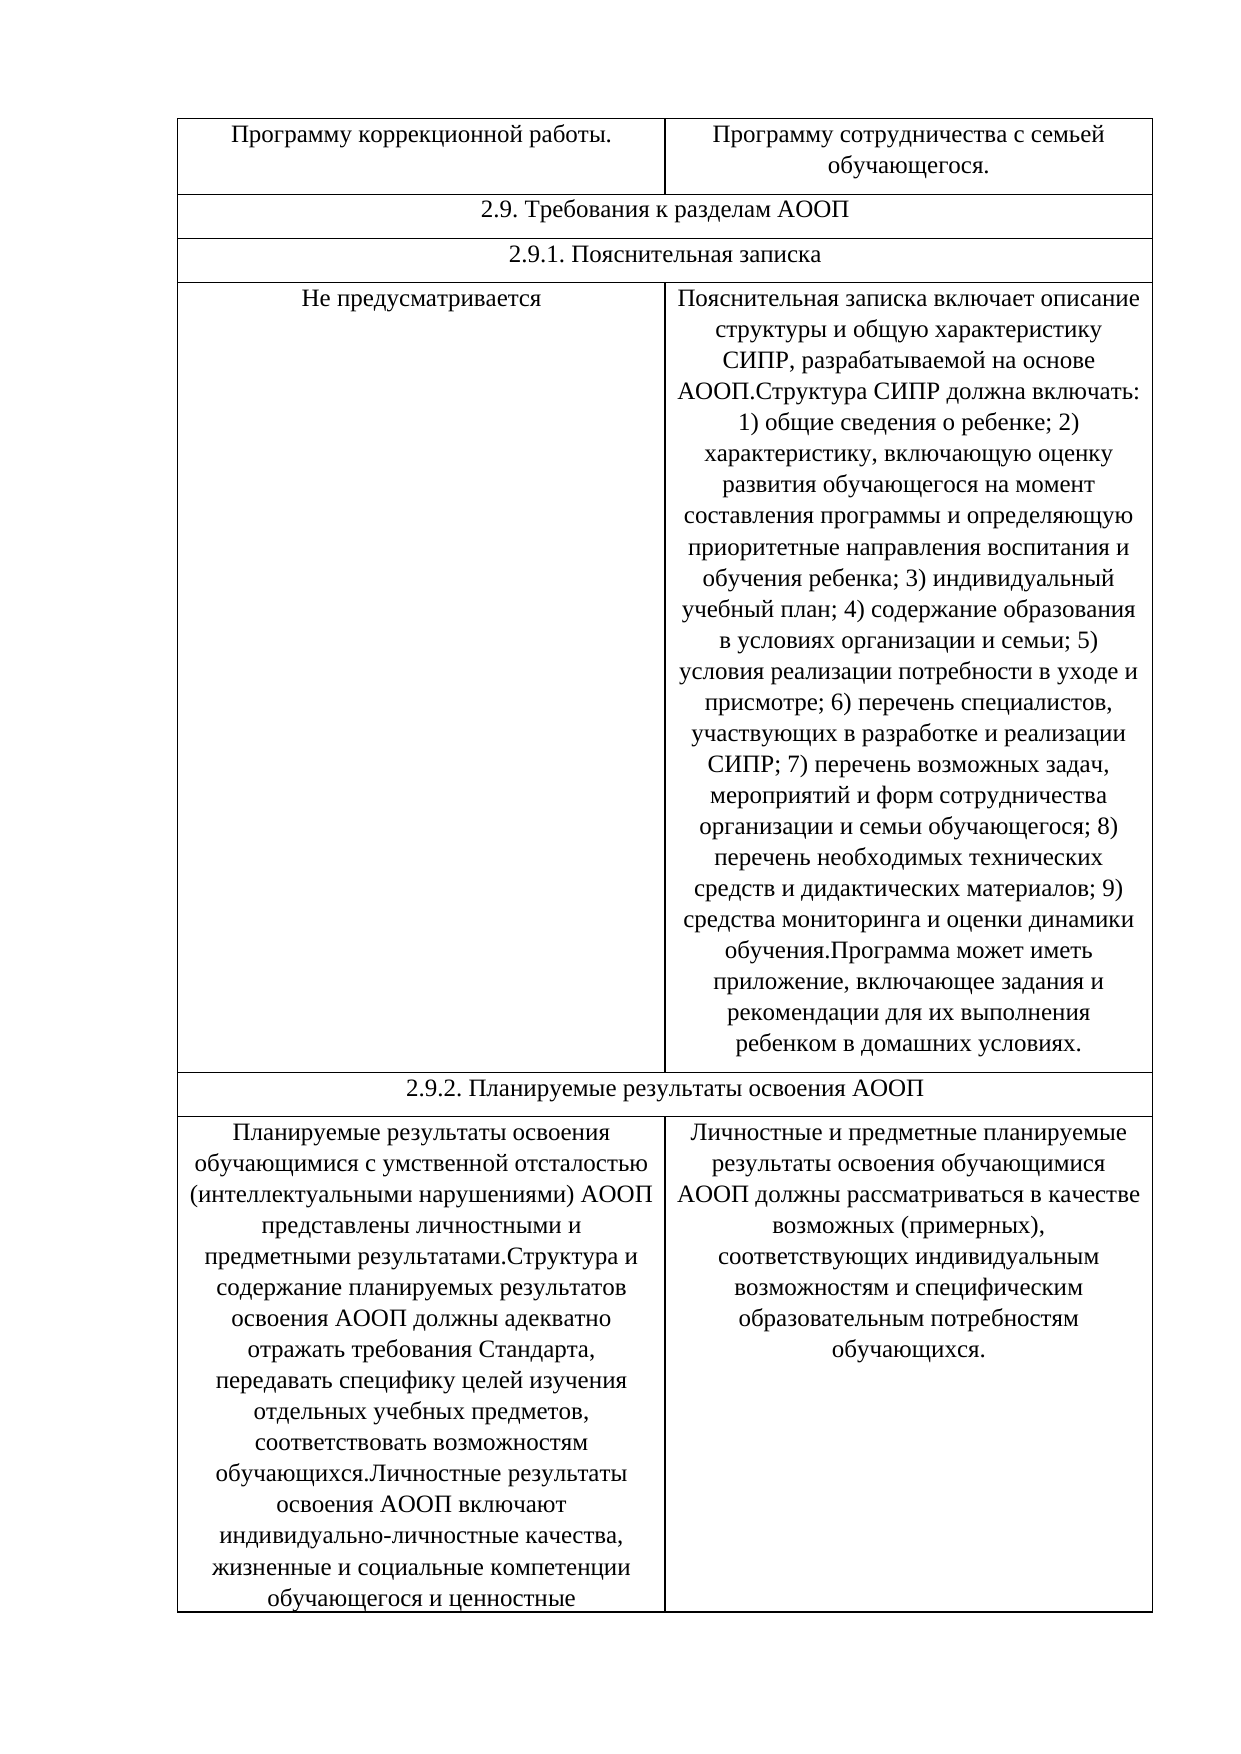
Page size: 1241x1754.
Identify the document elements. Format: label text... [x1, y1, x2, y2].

table_cell 2.9. Требования к разделам АООП [178, 195, 1152, 238]
table_cell Не предусматривается [178, 283, 664, 1072]
table_cell Пояснительная записка включает описание структуры и общую характеристику СИПР, разрабатываемой на основе АООП.Структура СИПР должна включать: 1) общие сведения о ребенке; 2) характеристику, включающую оценку развития обучающегося на момент составления программы и определяющую приоритетные направления воспитания и обучения ребенка; 3) индивидуальный учебный план; 4) содержание образования в условиях организации и семьи; 5) условия реализации потребности в уходе и присмотре; 6) перечень специалистов, участвующих в разработке и реализации СИПР; 7) перечень возможных задач, мероприятий и форм сотрудничества организации и семьи обучающегося; 8) перечень необходимых технических средств и дидактических материалов; 9) средства мониторинга и оценки динамики обучения.Программа может иметь приложение, включающее задания и рекомендации для их выполнения ребенком в домашних условиях. [666, 283, 1152, 1072]
table_cell 2.9.2. Планируемые результаты освоения АООП [178, 1073, 1152, 1116]
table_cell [178, 119, 664, 193]
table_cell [666, 119, 1152, 193]
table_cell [178, 1117, 664, 1611]
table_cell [666, 1117, 1152, 1611]
table_cell 2.9.1. Пояснительная записка [178, 239, 1152, 282]
